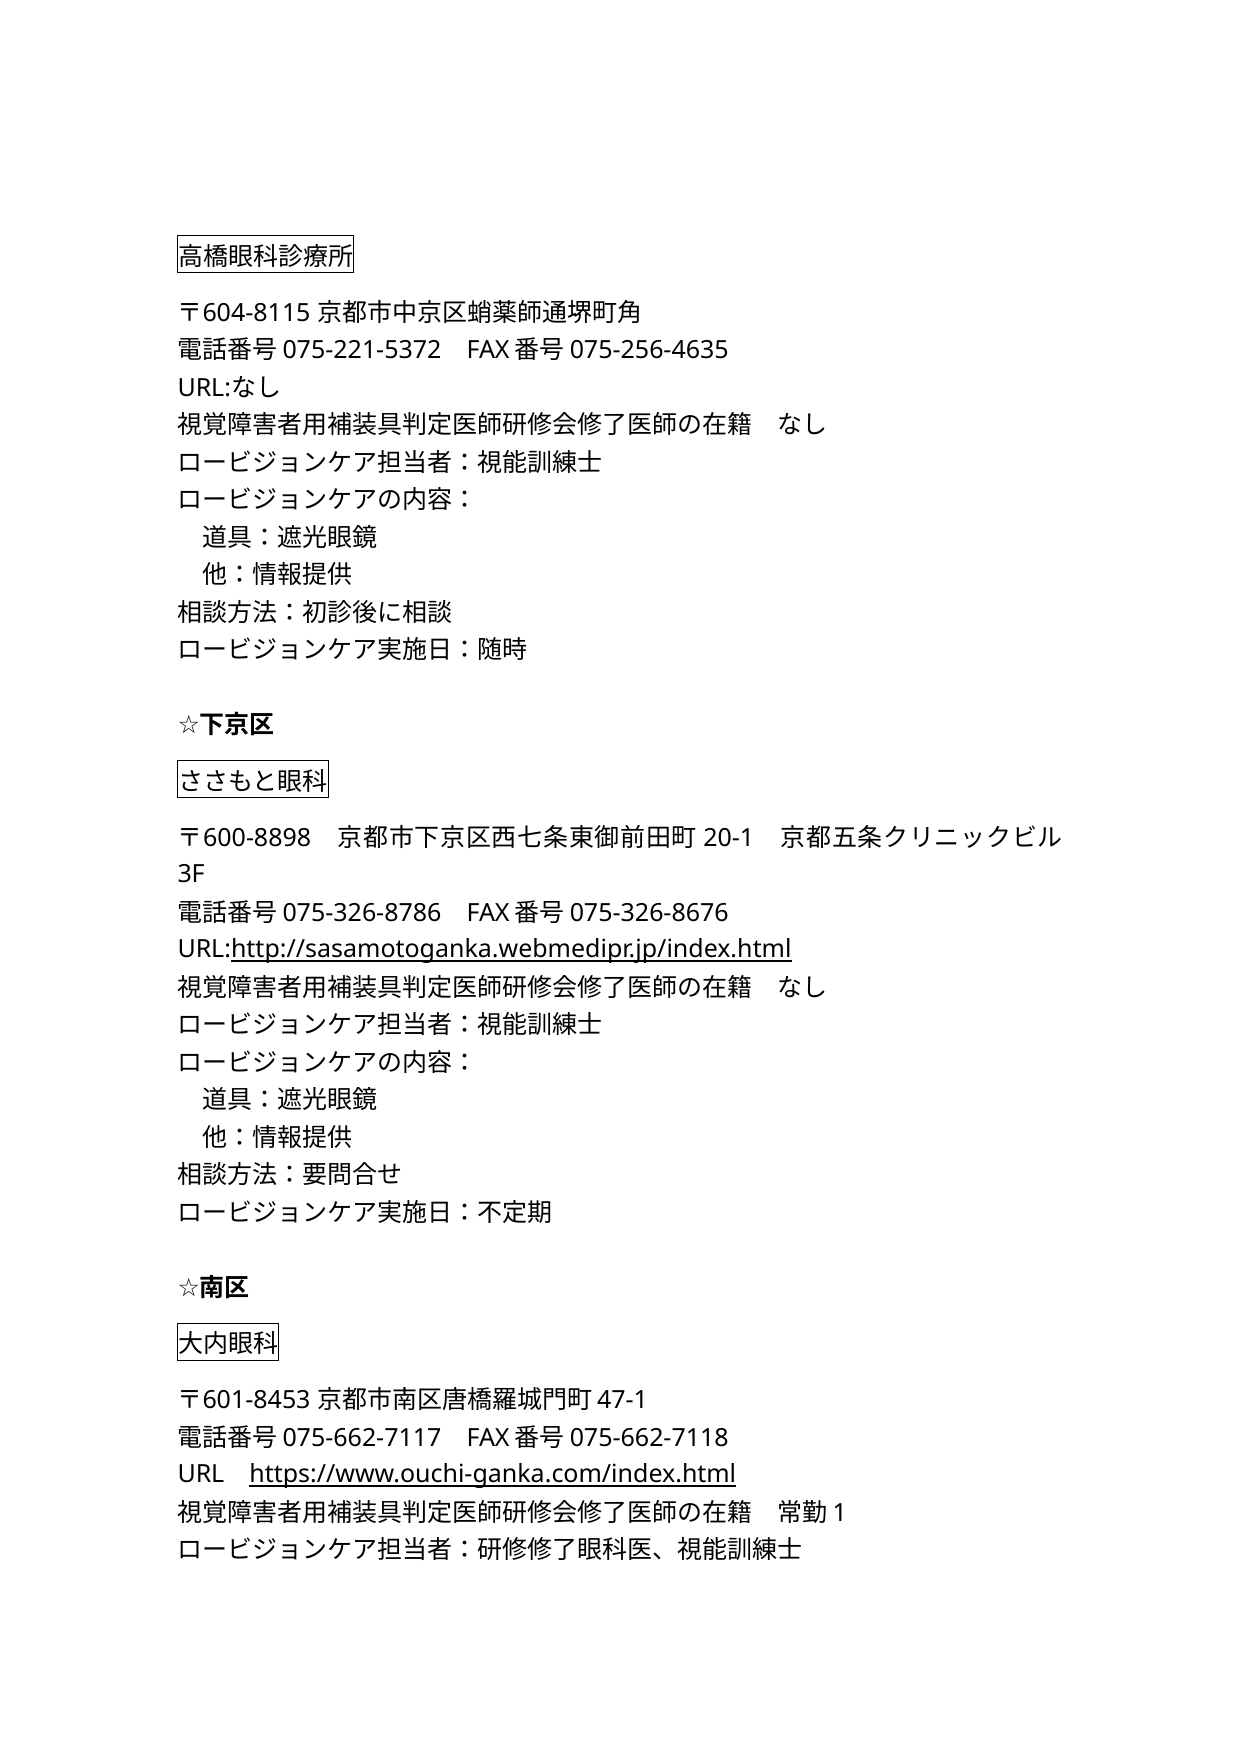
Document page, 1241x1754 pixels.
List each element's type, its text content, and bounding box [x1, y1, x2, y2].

text 〒601-8453 京都市南区唐橋羅城門町47-1 [177, 1379, 1063, 1417]
text ロービジョンケア実施日：随時 [177, 629, 1063, 667]
text ロービジョンケア実施日：不定期 [177, 1192, 1063, 1229]
text ロービジョンケア担当者：視能訓練士 [177, 1004, 1063, 1042]
text 他：情報提供 [177, 1117, 1063, 1154]
text 他：情報提供 [177, 554, 1063, 592]
text 視覚障害者用補装具判定医師研修会修了医師の在籍 常勤1 [177, 1492, 1063, 1529]
text 電話番号075-326-8786 FAX番号075-326-8676 [177, 892, 1063, 929]
text URL:http://sasamotoganka.webmedipr.jp/index.html [177, 929, 1063, 967]
text 道具：遮光眼鏡 [177, 517, 1063, 554]
text 電話番号075-221-5372 FAX番号075-256-4635 [177, 329, 1063, 367]
text 相談方法：初診後に相談 [177, 592, 1063, 629]
text 〒604-8115 京都市中京区蛸薬師通堺町角 [177, 292, 1063, 329]
text 視覚障害者用補装具判定医師研修会修了医師の在籍 なし [177, 404, 1063, 442]
text ☆南区 [177, 1267, 1063, 1304]
text 道具：遮光眼鏡 [177, 1079, 1063, 1117]
text ロービジョンケアの内容： [177, 479, 1063, 517]
text 相談方法：要問合せ [177, 1154, 1063, 1192]
text ささもと眼科 [177, 742, 1063, 817]
text ロービジョンケアの内容： [177, 1042, 1063, 1079]
text ☆下京区 [177, 704, 1063, 742]
text URL https://www.ouchi-ganka.com/index.html [177, 1454, 1063, 1492]
text 〒600-8898 京都市下京区西七条東御前田町20-1 京都五条クリニックビル3F [177, 817, 1063, 892]
text ロービジョンケア担当者：視能訓練士 [177, 442, 1063, 479]
text URL:なし [177, 367, 1063, 404]
text 高橋眼科診療所 [177, 217, 1063, 292]
text 電話番号075-662-7117 FAX番号075-662-7118 [177, 1417, 1063, 1454]
text ロービジョンケア担当者：研修修了眼科医、視能訓練士 [177, 1529, 1063, 1567]
text 視覚障害者用補装具判定医師研修会修了医師の在籍 なし [177, 967, 1063, 1004]
text 大内眼科 [177, 1304, 1063, 1379]
